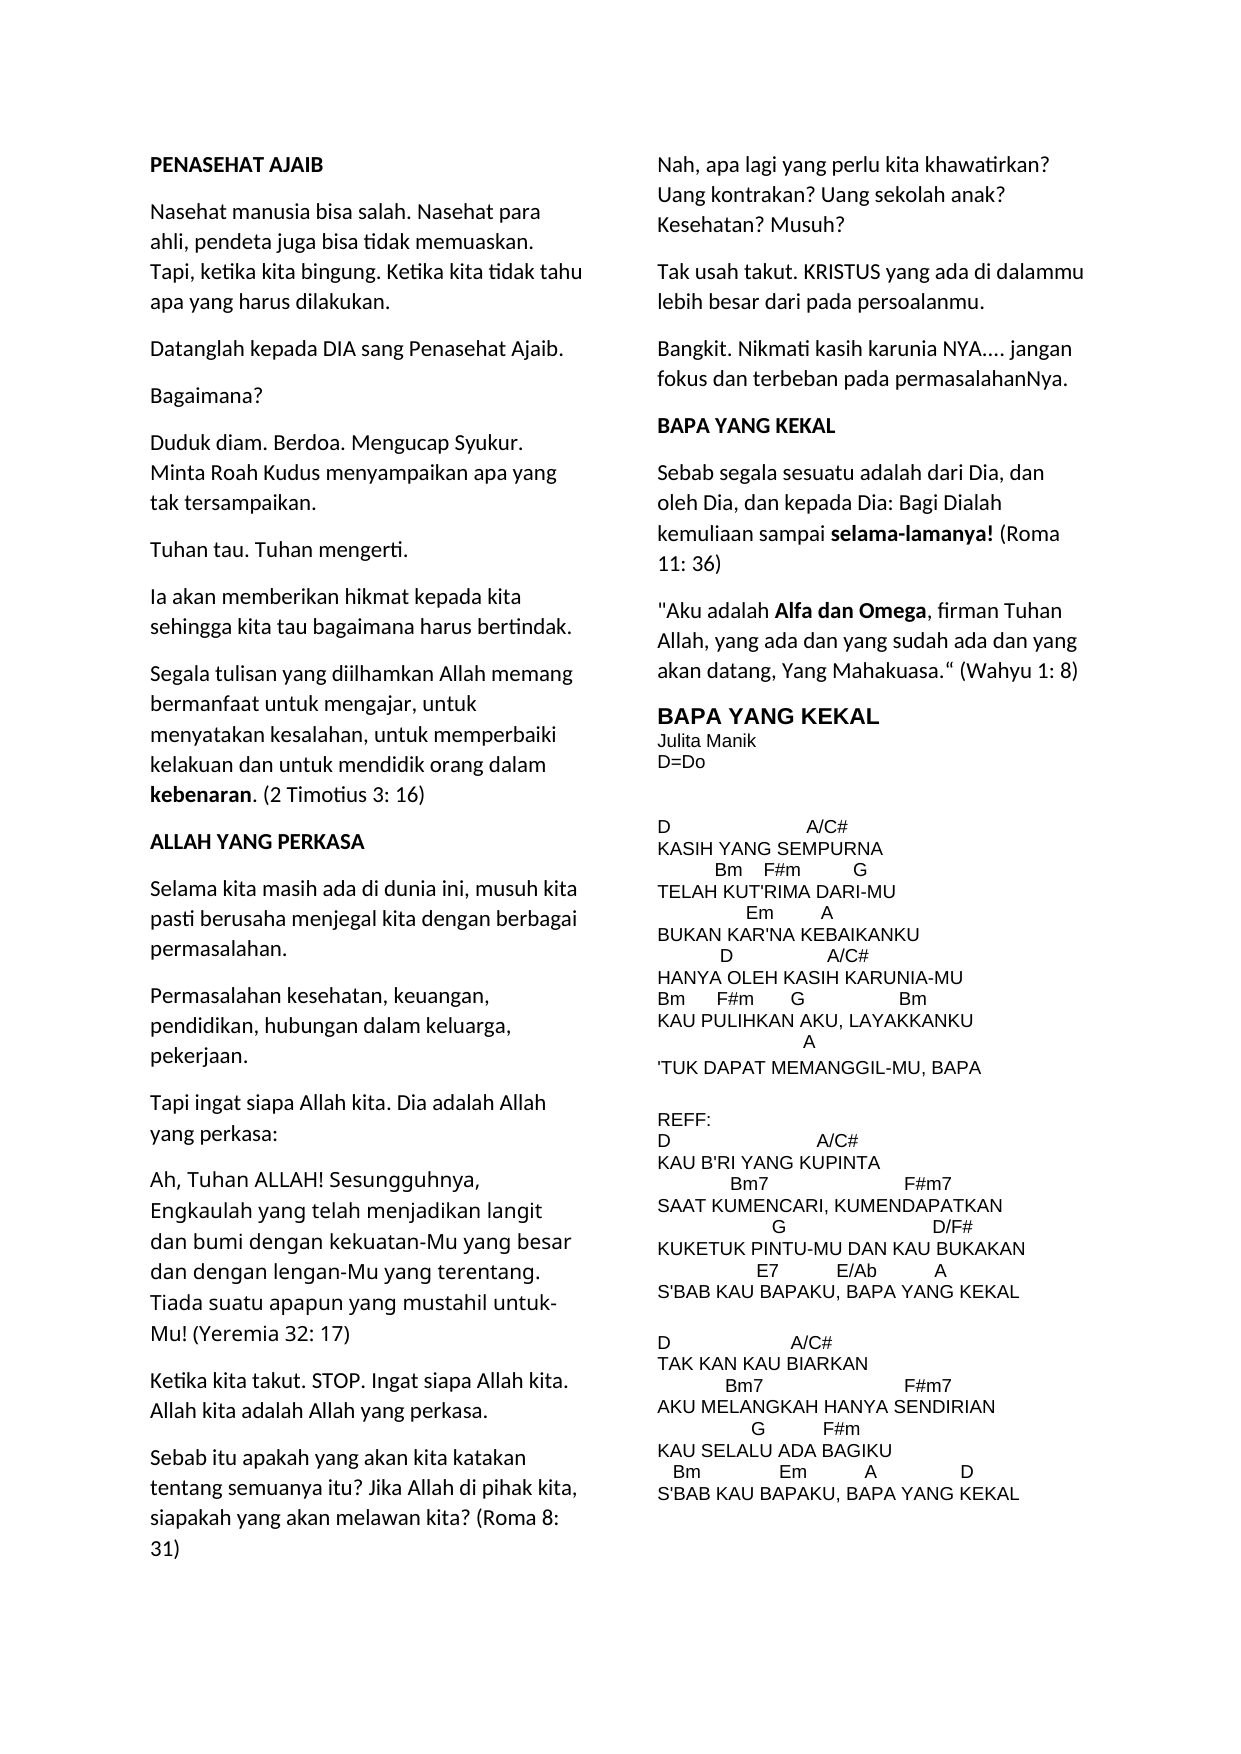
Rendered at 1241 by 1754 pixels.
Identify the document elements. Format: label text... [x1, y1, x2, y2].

text Selama kita masih ada di dunia ini, musuh kita pasti berusaha menjegal kita dengan berbagai permasalahan. [150, 874, 583, 962]
text Permasalahan kesehatan, keuangan, pendidikan, hubungan dalam keluarga, pekerjaan. [150, 981, 583, 1070]
text Ia akan memberikan hikmat kepada kita sehingga kita tau bagaimana harus bertindak. [150, 582, 583, 641]
text PENASEHAT AJAIB [150, 150, 583, 178]
text Ah, Tuhan ALLAH! Sesungguhnya, Engkaulah yang telah menjadikan langit dan bumi dengan kekuatan-Mu yang besar dan dengan lengan-Mu yang terentang. Tiada suatu apapun yang mustahil untuk-Mu! (Yeremia 32: 17) [150, 1166, 583, 1347]
text Datanglah kepada DIA sang Penasehat Ajaib. [150, 334, 583, 362]
text Tuhan tau. Tuhan mengerti. [150, 535, 583, 563]
text D A/C# TAK KAN KAU BIARKAN Bm7 F#m7 AKU MELANGKAH HANYA SENDIRIAN G F#m KAU SELALU ADA BAGIKU Bm Em A D S'BAB KAU BAPAKU, BAPA YANG KEKAL [657, 1332, 1090, 1504]
text BAPA YANG KEKAL Julita Manik D=Do D A/C# KASIH YANG SEMPURNA Bm F#m G TELAH KUT'RIMA DARI-MU Em A BUKAN KAR'NA KEBAIKANKU D A/C# HANYA OLEH KASIH KARUNIA-MU Bm F#m G Bm KAU PULIHKAN AKU, LAYAKKANKU A 'TUK DAPAT MEMANGGIL-MU, BAPA [657, 703, 1090, 1079]
text Sebab segala sesuatu adalah dari Dia, dan oleh Dia, dan kepada Dia: Bagi Dialah kemuliaan sampai selama-lamanya! (Roma 11: 36) [657, 458, 1090, 577]
text REFF: D A/C# KAU B'RI YANG KUPINTA Bm7 F#m7 SAAT KUMENCARI, KUMENDAPATKAN G D/F# KUKETUK PINTU-MU DAN KAU BUKAKAN E7 E/Ab A S'BAB KAU BAPAKU, BAPA YANG KEKAL [657, 1108, 1090, 1302]
text Nasehat manusia bisa salah. Nasehat para ahli, pendeta juga bisa tidak memuaskan. Tapi, ketika kita bingung. Ketika kita tidak tahu apa yang harus dilakukan. [150, 197, 583, 316]
text Bangkit. Nikmati kasih karunia NYA.... jangan fokus dan terbeban pada permasalahanNya. [657, 334, 1090, 393]
text Ketika kita takut. STOP. Ingat siapa Allah kita. Allah kita adalah Allah yang perkasa. [150, 1366, 583, 1424]
text Nah, apa lagi yang perlu kita khawatirkan? Uang kontrakan? Uang sekolah anak? Kesehatan? Musuh? [657, 150, 1090, 238]
text BAPA YANG KEKAL [657, 411, 1090, 439]
text Segala tulisan yang diilhamkan Allah memang bermanfaat untuk mengajar, untuk menyatakan kesalahan, untuk memperbaiki kelakuan dan untuk mendidik orang dalam kebenaran. (2 Timotius 3: 16) [150, 659, 583, 808]
text Sebab itu apakah yang akan kita katakan tentang semuanya itu? Jika Allah di pihak kita, siapakah yang akan melawan kita? (Roma 8: 31) [150, 1443, 583, 1562]
text ALLAH YANG PERKASA [150, 827, 583, 855]
text Duduk diam. Berdoa. Mengucap Syukur. Minta Roah Kudus menyampaikan apa yang tak tersampaikan. [150, 428, 583, 517]
text "Aku adalah Alfa dan Omega, firman Tuhan Allah, yang ada dan yang sudah ada dan yang akan datang, Yang Mahakuasa.“ (Wahyu 1: 8) [657, 596, 1090, 684]
text Bagaimana? [150, 381, 583, 409]
text Tak usah takut. KRISTUS yang ada di dalammu lebih besar dari pada persoalanmu. [657, 257, 1090, 316]
text Tapi ingat siapa Allah kita. Dia adalah Allah yang perkasa: [150, 1088, 583, 1147]
